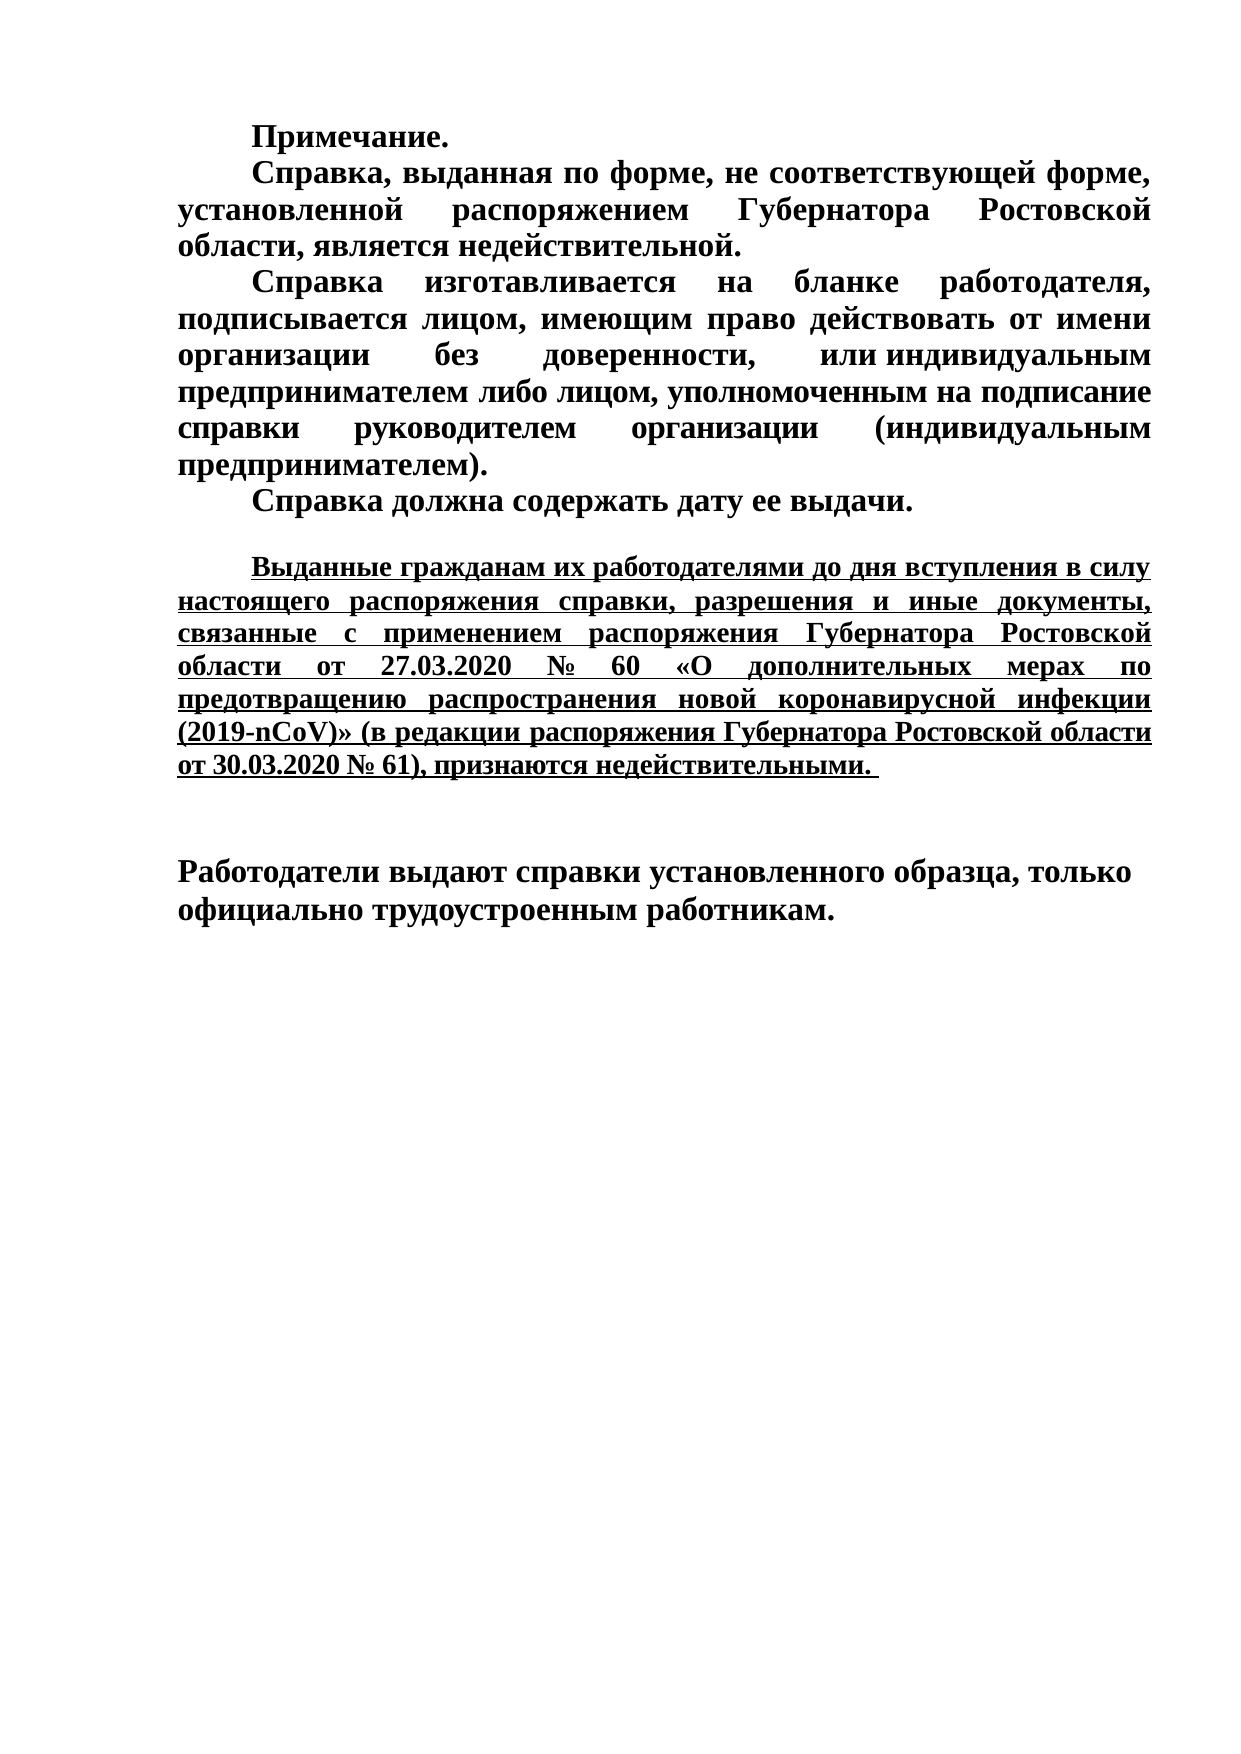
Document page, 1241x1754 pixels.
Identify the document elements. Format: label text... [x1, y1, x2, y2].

text Выданные гражданам их работодателями до дня вступления в силу настоящего распоряжения справки, разрешения и иные документы, связанные с применением распоряжения Губернатора Ростовской области от 27.03.2020 № 60 «О дополнительных мерах по предотвращению распространения новой коронавирусной инфекции (2019-nCoV)» (в редакции распоряжения Губернатора Ростовской области от 30.03.2020 № 61), признаются недействительными. [177, 646, 1152, 678]
text Справка, выданная по форме, не соответствующей форме, установленной распоряжением Губернатора Ростовской области, является недействительной. [177, 154, 1152, 264]
text Выданные гражданам их работодателями до дня вступления в силу настоящего распоряжения справки, разрешения и иные документы, связанные с применением распоряжения Губернатора Ростовской области от 27.03.2020 № 60 «О дополнительных мерах по предотвращению распространения новой коронавирусной инфекции (2019-nCoV)» (в редакции распоряжения Губернатора Ростовской области от 30.03.2020 № 61), признаются недействительными. [177, 745, 1152, 781]
text Работодатели выдают справки установленного образца, только официально трудоустроенным работникам. [177, 852, 1152, 927]
text Выданные гражданам их работодателями до дня вступления в силу настоящего распоряжения справки, разрешения и иные документы, связанные с применением распоряжения Губернатора Ростовской области от 27.03.2020 № 60 «О дополнительных мерах по предотвращению распространения новой коронавирусной инфекции (2019-nCoV)» (в редакции распоряжения Губернатора Ростовской области от 30.03.2020 № 61), признаются недействительными. [177, 711, 1152, 743]
text Примечание. [177, 118, 1152, 154]
text Справка должна содержать дату ее выдачи. [177, 482, 1152, 519]
text Выданные гражданам их работодателями до дня вступления в силу настоящего распоряжения справки, разрешения и иные документы, связанные с применением распоряжения Губернатора Ростовской области от 27.03.2020 № 60 «О дополнительных мерах по предотвращению распространения новой коронавирусной инфекции (2019-nCoV)» (в редакции распоряжения Губернатора Ростовской области от 30.03.2020 № 61), признаются недействительными. [177, 551, 1152, 612]
text Справка изготавливается на бланке работодателя, подписывается лицом, имеющим право действовать от имени организации без доверенности, или индивидуальным предпринимателем либо лицом, уполномоченным на подписание справки руководителем организации (индивидуальным предпринимателем). [177, 264, 1152, 482]
text Выданные гражданам их работодателями до дня вступления в силу настоящего распоряжения справки, разрешения и иные документы, связанные с применением распоряжения Губернатора Ростовской области от 27.03.2020 № 60 «О дополнительных мерах по предотвращению распространения новой коронавирусной инфекции (2019-nCoV)» (в редакции распоряжения Губернатора Ростовской области от 30.03.2020 № 61), признаются недействительными. [177, 613, 1152, 645]
text Выданные гражданам их работодателями до дня вступления в силу настоящего распоряжения справки, разрешения и иные документы, связанные с применением распоряжения Губернатора Ростовской области от 27.03.2020 № 60 «О дополнительных мерах по предотвращению распространения новой коронавирусной инфекции (2019-nCoV)» (в редакции распоряжения Губернатора Ростовской области от 30.03.2020 № 61), признаются недействительными. [177, 679, 1152, 710]
